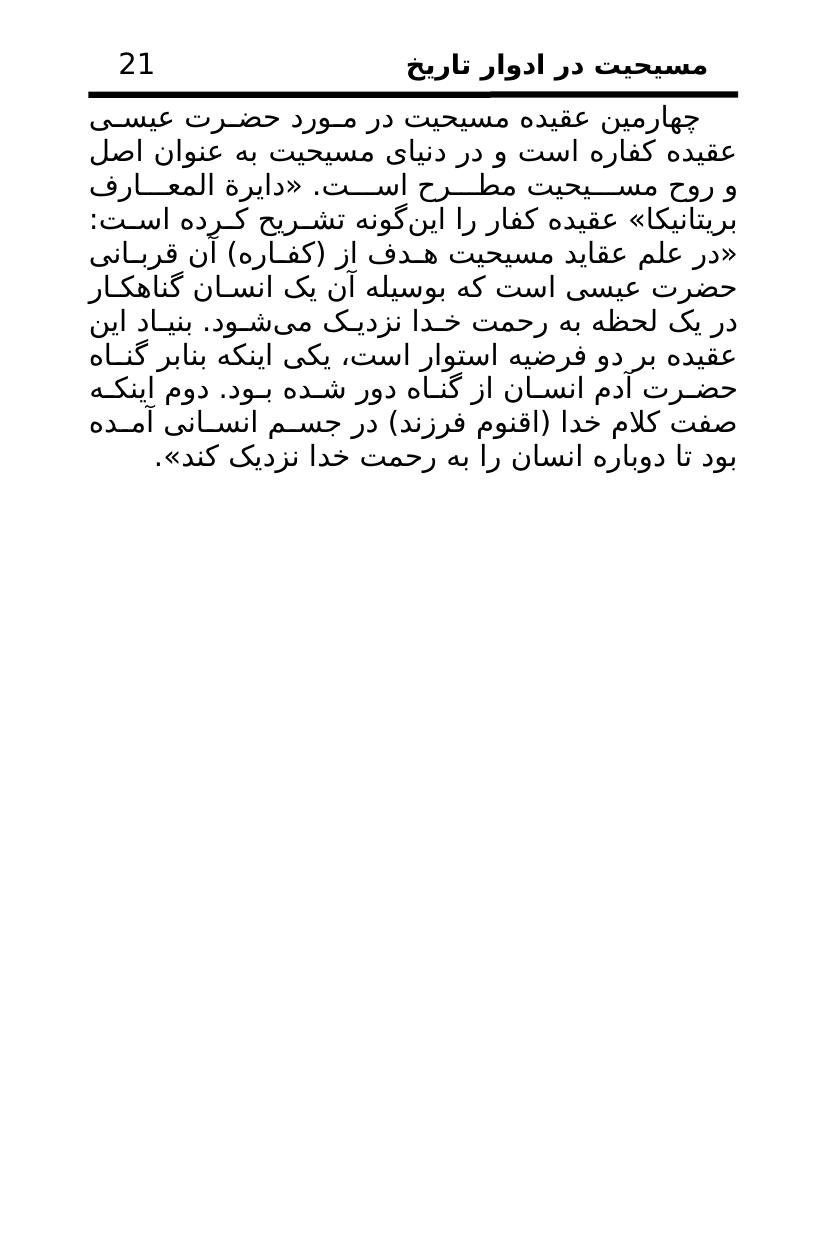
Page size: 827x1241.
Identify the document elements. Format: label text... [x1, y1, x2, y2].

text چهارمین عقیده مسیحیت در مورد حضرت عیسی عقیده کفاره است و در دنیای مسیحیت به عنوان اصل و روح مسیحیت مطرح است. «دایرة المعارف بریتانیکا» عقیده کفار را این‌گونه تشریح کرده است: «در علم عقاید مسیحیت هدف از (کفاره) آن قربانی حضرت عیسی است که بوسیله آن یک انسان گناهکار در یک لحظه به رحمت خدا نزدیک می‌شود. بنیاد این عقیده بر دو فرضیه استوار است، یکی اینکه بنابر گناه حضرت آدم انسان از گناه دور شده بود. دوم اینکه صفت کلام خدا (اقنوم فرزند) در جسم انسانی آمده بود تا دوباره انسان را به رحمت خدا نزدیک کند». [89, 100, 738, 474]
